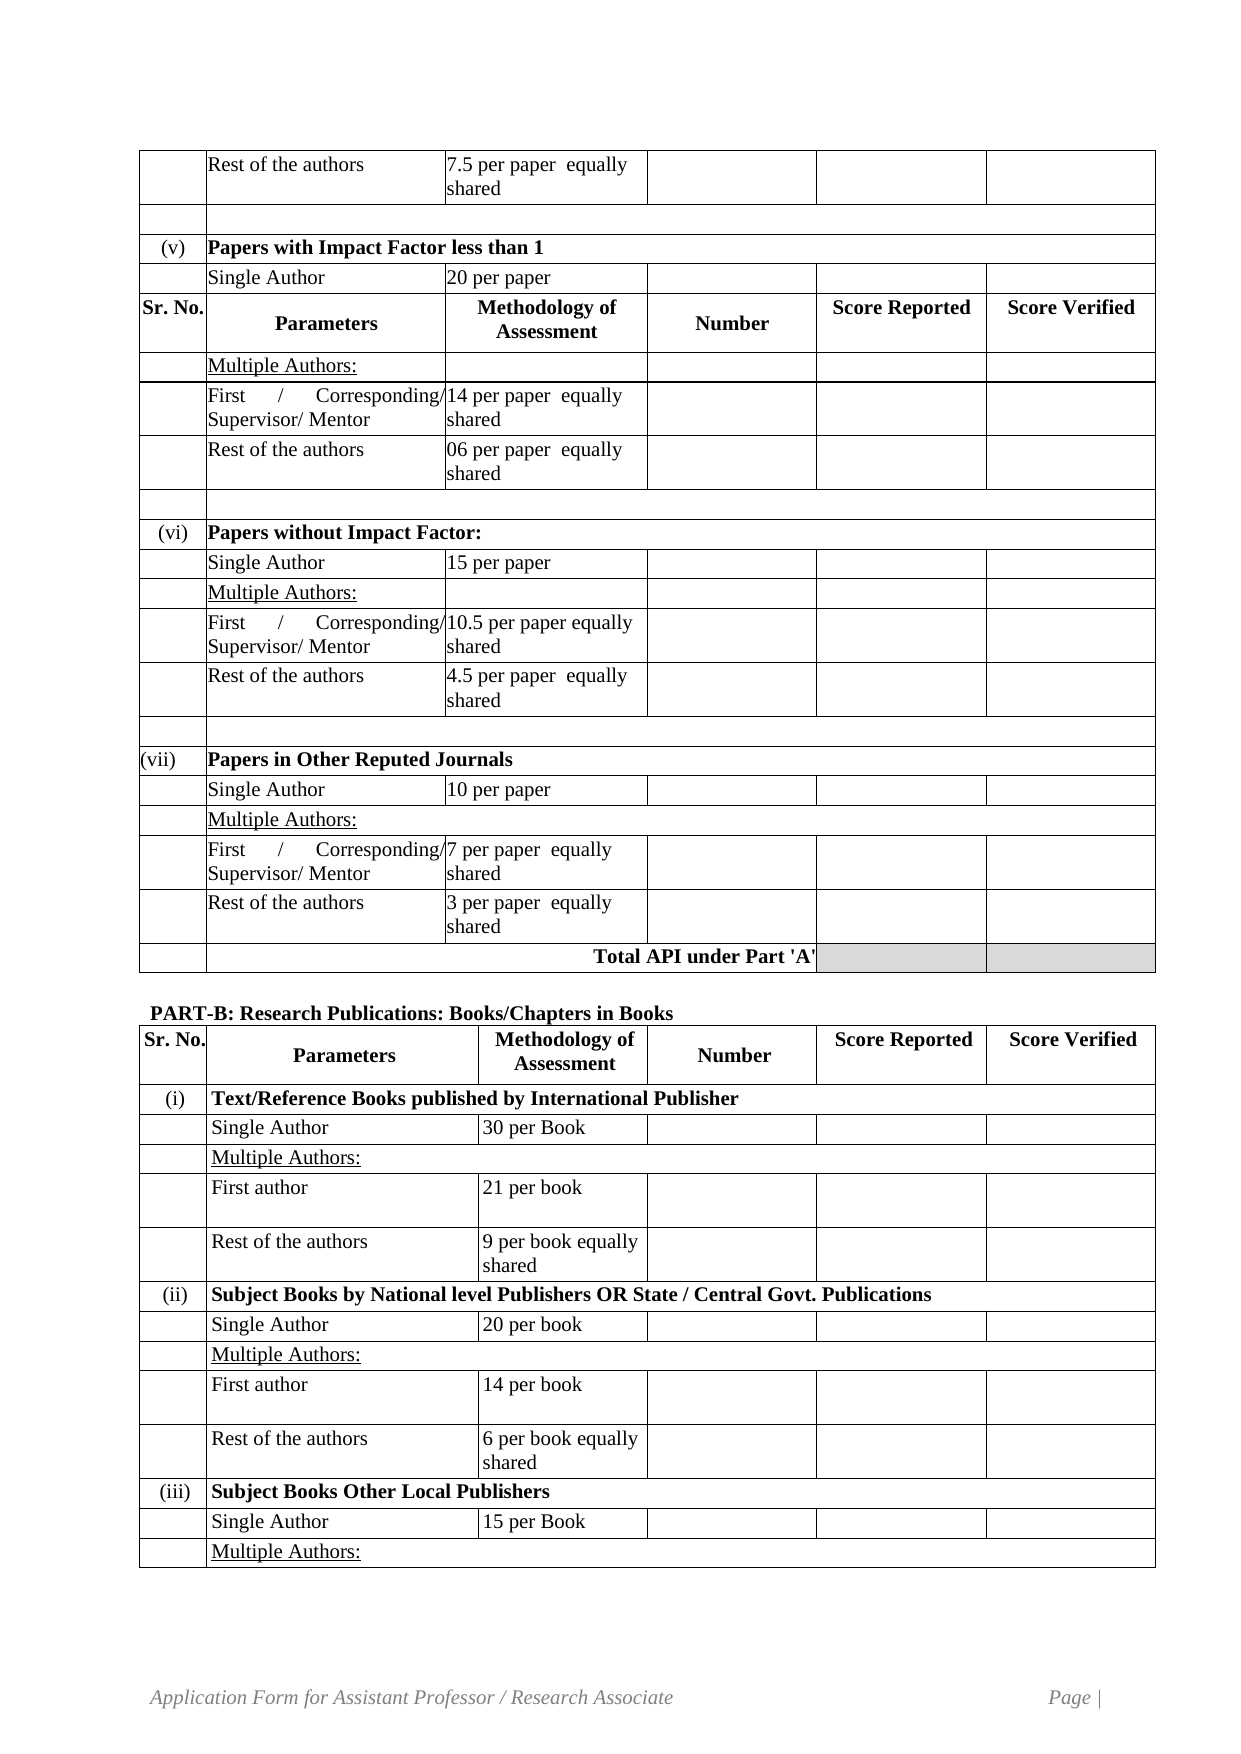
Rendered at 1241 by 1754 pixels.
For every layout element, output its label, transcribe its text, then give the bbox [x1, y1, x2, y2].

table_cell Multiple Authors: [207, 806, 817, 835]
table_cell 20 per book [479, 1312, 647, 1341]
table_cell Score Reported [817, 294, 986, 352]
table_cell [648, 663, 816, 716]
table_cell 7.5 per paper equally shared [446, 151, 647, 204]
table_cell [140, 1539, 206, 1567]
table_cell Multiple Authors: [207, 579, 445, 608]
table_cell [648, 151, 690, 204]
table_cell [140, 1312, 206, 1341]
table_cell 20 per paper [446, 264, 647, 293]
table_cell [817, 1174, 986, 1227]
table_cell [987, 663, 1155, 716]
table_cell [817, 383, 986, 435]
table_cell [207, 205, 690, 233]
table_cell [648, 1174, 816, 1227]
table_cell 10 per paper [446, 776, 647, 805]
table_cell [817, 609, 986, 662]
table_cell Single Author [207, 550, 445, 578]
table_cell [648, 836, 816, 889]
table_cell [987, 890, 1155, 943]
table_cell [140, 776, 206, 805]
table_cell Total API under Part 'A' [207, 944, 816, 972]
table_cell (vi) [140, 520, 206, 548]
table_cell [140, 1174, 206, 1227]
table_cell [987, 383, 1155, 435]
table_cell [986, 717, 1155, 746]
table_cell (i) [140, 1085, 206, 1114]
table_cell [648, 890, 816, 943]
table_cell Rest of the authors [207, 151, 445, 204]
table_cell Papers without Impact Factor: [207, 520, 817, 548]
table_cell [817, 353, 986, 381]
table_cell Subject Books Other Local Publishers [207, 1479, 1155, 1507]
table_cell [817, 890, 986, 943]
table_cell Multiple Authors: [207, 353, 445, 381]
table_cell 15 per Book [479, 1509, 647, 1537]
table_cell [817, 1312, 986, 1341]
table_cell [140, 383, 206, 435]
table_cell [987, 1228, 1155, 1281]
table_cell [987, 264, 1155, 293]
table_cell [648, 1371, 816, 1424]
table_cell [987, 1115, 1155, 1143]
table_cell [140, 1342, 206, 1370]
table_cell [817, 1425, 986, 1478]
table_cell [648, 776, 816, 805]
table_cell 06 per paper equally shared [446, 436, 647, 489]
table_cell [817, 1371, 986, 1424]
table_cell Rest of the authors [207, 890, 445, 943]
table_cell [817, 436, 986, 489]
table_cell [648, 1425, 816, 1478]
table_cell 21 per book [479, 1174, 647, 1227]
table_cell [140, 1115, 206, 1143]
table_cell Rest of the authors [207, 436, 445, 489]
table_cell [207, 717, 817, 746]
table_cell [987, 579, 1155, 608]
table_cell [140, 205, 206, 233]
table_cell 14 per book [479, 1371, 647, 1424]
table_cell [690, 264, 816, 293]
table_cell (ii) [140, 1282, 206, 1311]
table_cell [817, 776, 986, 805]
table_cell [140, 806, 206, 835]
table_cell Single Author [207, 264, 445, 293]
table_cell Number [648, 294, 816, 352]
table_cell First / Corresponding/ Supervisor/ Mentor [207, 836, 445, 889]
table_header Score Reported [817, 1026, 986, 1084]
table_cell [817, 579, 986, 608]
table_cell [648, 1509, 816, 1537]
table_cell [207, 490, 817, 519]
table_cell [648, 609, 816, 662]
table_cell [648, 550, 816, 578]
table_cell [140, 717, 206, 746]
table_cell [446, 353, 647, 381]
table_cell Score Verified [987, 294, 1155, 352]
table_cell 9 per book equally shared [479, 1228, 647, 1281]
table_cell [817, 1115, 986, 1143]
table_cell [987, 776, 1155, 805]
table_cell [446, 579, 647, 608]
table_cell [987, 1509, 1155, 1537]
table_cell [140, 1371, 206, 1424]
table_cell [817, 550, 986, 578]
table_cell Single Author [207, 1509, 478, 1537]
table_cell [140, 490, 206, 519]
table_cell First author [207, 1174, 478, 1227]
table_cell [817, 490, 986, 519]
table_cell [140, 890, 206, 943]
table_cell [987, 550, 1155, 578]
table_cell First author [207, 1371, 478, 1424]
table_cell [987, 944, 1155, 972]
table_cell [648, 1228, 816, 1281]
table_cell [986, 806, 1155, 835]
table_cell [140, 550, 206, 578]
table_header Score Verified [987, 1026, 1155, 1084]
table_cell [817, 944, 986, 972]
table_cell [986, 490, 1155, 519]
table_cell [817, 806, 986, 835]
table_header Methodology of Assessment [479, 1026, 647, 1084]
table_cell [140, 836, 206, 889]
table_cell [648, 579, 816, 608]
table_cell [140, 151, 206, 204]
table_cell Papers in Other Reputed Journals [207, 747, 817, 775]
table_cell [987, 151, 1155, 204]
table_cell Parameters [207, 294, 445, 352]
table_cell [817, 836, 986, 889]
table_cell [648, 383, 816, 435]
table_cell 3 per paper equally shared [446, 890, 647, 943]
table_cell [817, 205, 986, 233]
table_cell 4.5 per paper equally shared [446, 663, 647, 716]
table_cell [987, 1312, 1155, 1341]
table_cell [648, 353, 816, 381]
table_cell [140, 1228, 206, 1281]
table_cell 10.5 per paper equally shared [446, 609, 647, 662]
table_cell [986, 520, 1155, 548]
table_cell Sr. No. [140, 294, 206, 352]
table_cell Subject Books by National level Publishers OR State / Central Govt. Publications [207, 1282, 1155, 1311]
table_cell First / Corresponding/ Supervisor/ Mentor [207, 383, 445, 435]
table_cell [140, 663, 206, 716]
table_cell Single Author [207, 1115, 478, 1143]
table_cell [987, 1174, 1155, 1227]
table_cell [817, 264, 986, 293]
table_cell [817, 151, 986, 204]
table_cell Rest of the authors [207, 1228, 478, 1281]
table_cell [817, 747, 986, 775]
table_cell [140, 353, 206, 381]
table_cell (iii) [140, 1479, 206, 1507]
table_cell First / Corresponding/ Supervisor/ Mentor [207, 609, 445, 662]
table_cell [648, 264, 690, 293]
table_header Sr. No. [140, 1026, 206, 1084]
table_cell [987, 609, 1155, 662]
table_cell [987, 836, 1155, 889]
table_cell Text/Reference Books published by International Publisher [207, 1085, 1155, 1114]
table_cell [817, 1509, 986, 1537]
table_cell Multiple Authors: [207, 1342, 1155, 1370]
table_cell [987, 353, 1155, 381]
table_cell [690, 205, 817, 233]
subtitle PART-B: Research Publications: Books/Chapters in Books [150, 1001, 1090, 1025]
table_cell 7 per paper equally shared [446, 836, 647, 889]
table_cell [817, 663, 986, 716]
table_cell [648, 1115, 816, 1143]
table_cell Single Author [207, 776, 445, 805]
table_cell [140, 579, 206, 608]
table_cell 15 per paper [446, 550, 647, 578]
table_header Parameters [207, 1026, 478, 1084]
table_cell Single Author [207, 1312, 478, 1341]
table_cell [648, 1312, 816, 1341]
table_cell [140, 1425, 206, 1478]
table_cell [140, 1509, 206, 1537]
table_cell Papers with Impact Factor less than 1 [207, 235, 690, 263]
table_cell [817, 520, 986, 548]
table_cell [817, 717, 986, 746]
table_cell [140, 1145, 206, 1173]
table_cell [817, 1228, 986, 1281]
table_header Number [648, 1026, 816, 1084]
table_cell [817, 235, 986, 263]
table_cell [987, 1425, 1155, 1478]
table_cell [987, 1371, 1155, 1424]
table_cell 14 per paper equally shared [446, 383, 647, 435]
table_cell Multiple Authors: [207, 1539, 1155, 1567]
table_cell (vii) [140, 747, 206, 775]
table_cell [648, 436, 816, 489]
table_cell [140, 264, 206, 293]
table_cell [690, 151, 816, 204]
table_cell [140, 436, 206, 489]
table_cell (v) [140, 235, 206, 263]
table_cell [690, 235, 817, 263]
table_cell [986, 747, 1155, 775]
table_cell [987, 436, 1155, 489]
table_cell [986, 235, 1155, 263]
table_cell Rest of the authors [207, 663, 445, 716]
table_cell Multiple Authors: [207, 1145, 1155, 1173]
table_cell 6 per book equally shared [479, 1425, 647, 1478]
table_cell [140, 944, 206, 972]
table_cell 30 per Book [479, 1115, 647, 1143]
table_cell [140, 609, 206, 662]
table_cell [986, 205, 1155, 233]
table_cell Methodology of Assessment [446, 294, 647, 352]
table_cell Rest of the authors [207, 1425, 478, 1478]
